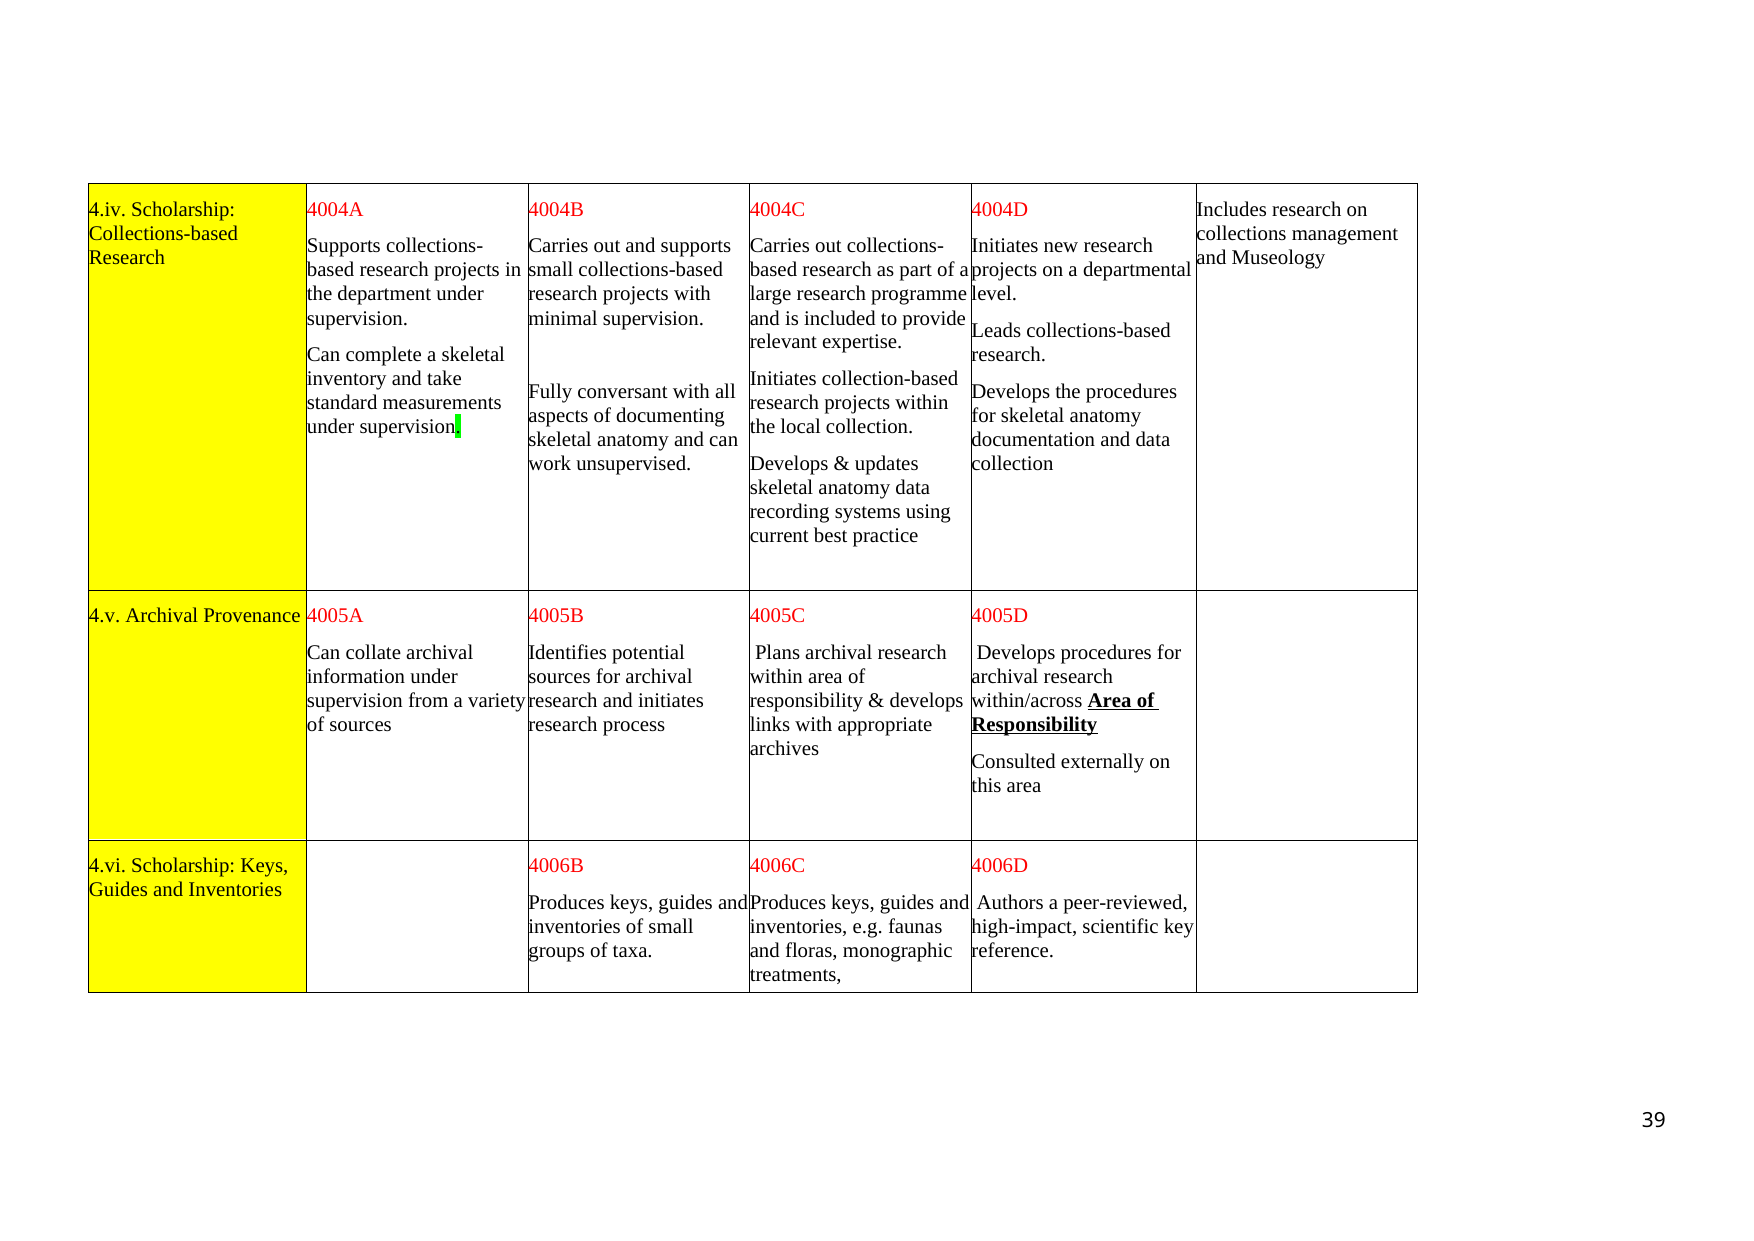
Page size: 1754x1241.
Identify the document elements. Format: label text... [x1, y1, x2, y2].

table_cell 4004B Carries out and supports small collections-based research projects with minimal supervision. Fully conversant with all aspects of documenting skeletal anatomy and can work unsupervised. [529, 184, 749, 590]
table_cell 4006D Authors a peer-reviewed, high-impact, scientific key reference. [972, 841, 1196, 992]
table_cell 4005D Develops procedures for archival research within/across Area of Responsibility Consulted externally on this area [972, 591, 1196, 839]
table_cell [1197, 591, 1417, 839]
table_cell 4004A Supports collections-based research projects in the department under supervision. Can complete a skeletal inventory and take standard measurements under supervision. [307, 184, 528, 590]
table_cell 4004D Initiates new research projects on a departmental level. Leads collections-based research. Develops the procedures for skeletal anatomy documentation and data collection [972, 184, 1196, 590]
table_cell 4006C Produces keys, guides and inventories, e.g. faunas and floras, monographic treatments, [750, 841, 971, 992]
table_cell 4005B Identifies potential sources for archival research and initiates research process [529, 591, 749, 839]
table_cell 4006B Produces keys, guides and inventories of small groups of taxa. [529, 841, 749, 992]
table_cell Includes research on collections management and Museology [1197, 184, 1417, 590]
table_cell 4004C Carries out collections-based research as part of a large research programme and is included to provide relevant expertise. Initiates collection-based research projects within the local collection. Develops & updates skeletal anatomy data recording systems using current best practice [750, 184, 971, 590]
table_cell 4.v. Archival Provenance [89, 591, 306, 839]
table_cell 4005C Plans archival research within area of responsibility & develops links with appropriate archives [750, 591, 971, 839]
table_cell [307, 841, 528, 992]
table_cell 4.iv. Scholarship: Collections-based Research [89, 184, 306, 590]
table_cell [1197, 841, 1417, 992]
table_cell 4005A Can collate archival information under supervision from a variety of sources [307, 591, 528, 839]
table_cell 4.vi. Scholarship: Keys, Guides and Inventories [89, 841, 306, 992]
